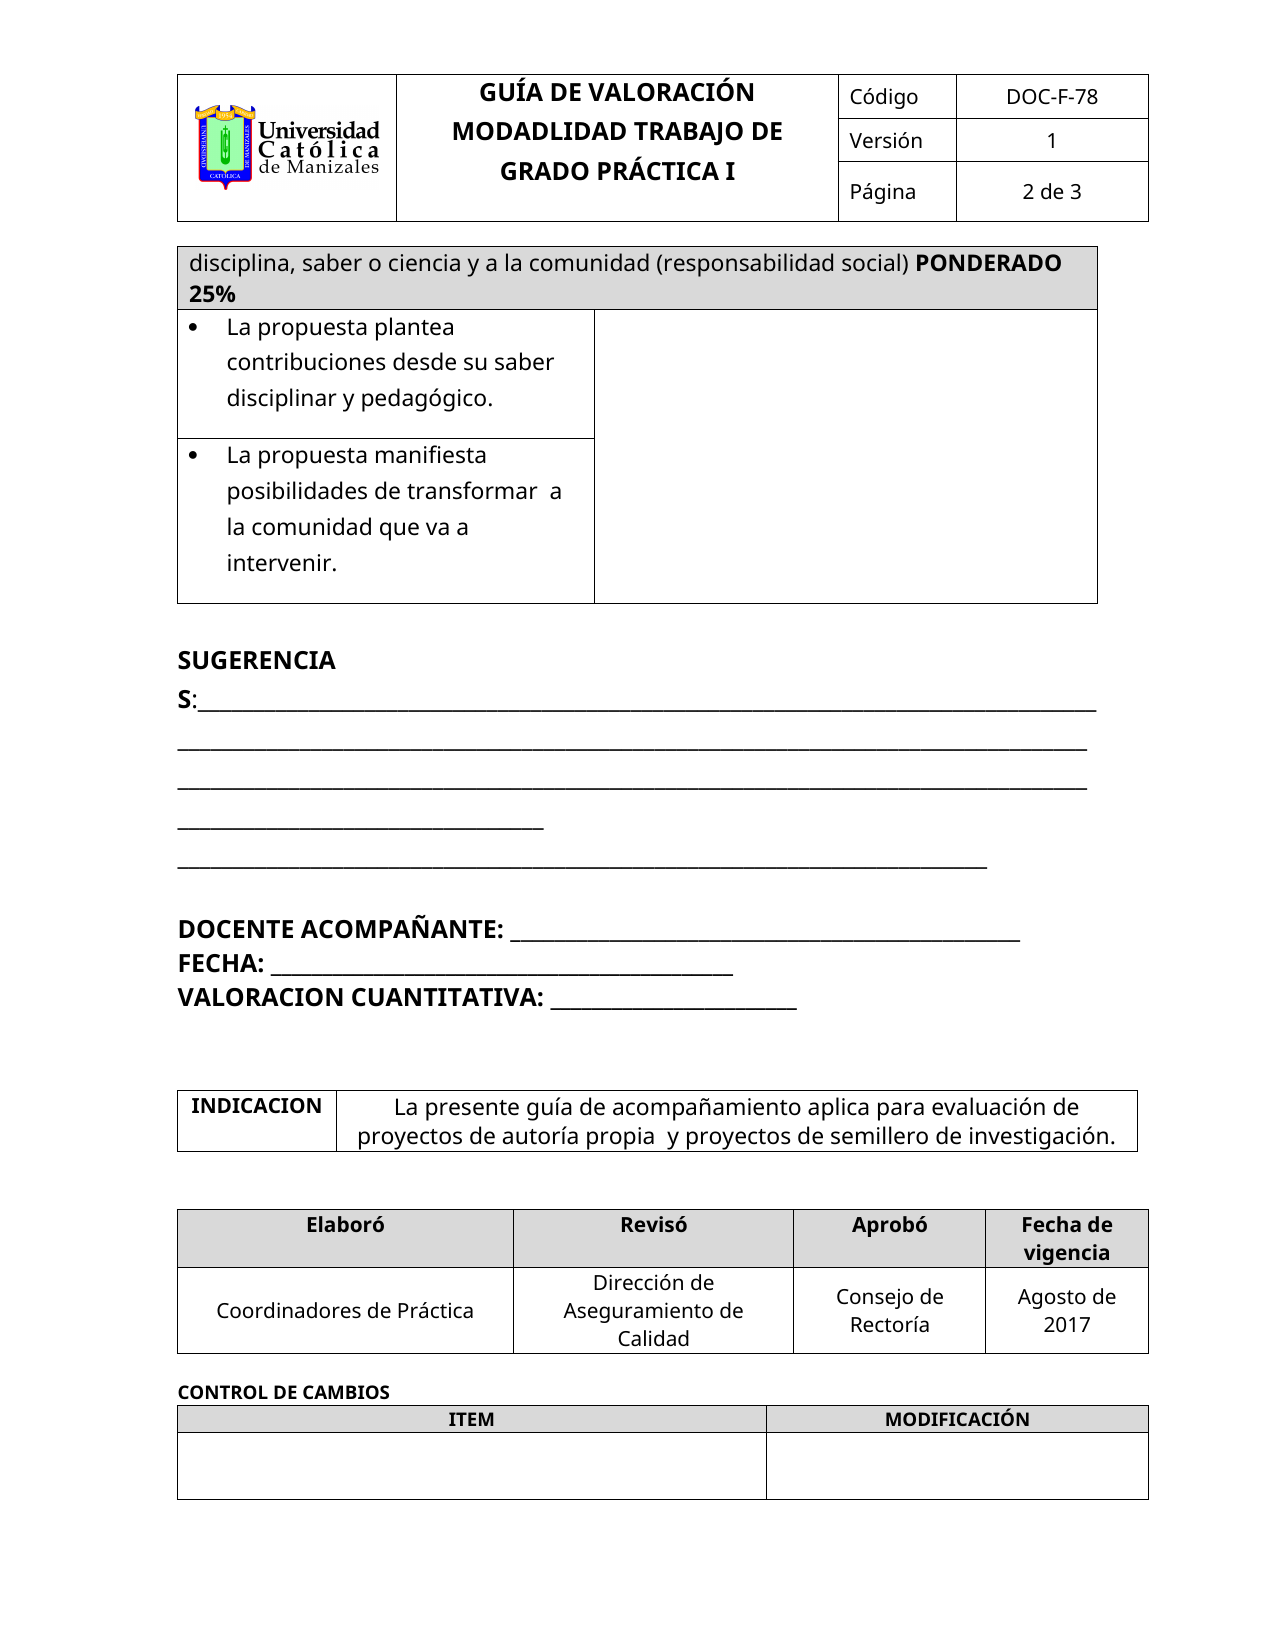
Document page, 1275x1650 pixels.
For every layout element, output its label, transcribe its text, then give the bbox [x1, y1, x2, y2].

table_cell [178, 1433, 766, 1499]
table_header La presente guía de acompañamiento aplica para evaluación de proyectos de autoría propia y proyectos de semillero de investigación. [337, 1091, 1137, 1151]
picture [195, 105, 380, 190]
table_cell [595, 310, 1097, 602]
table_header ITEM [178, 1406, 766, 1432]
table_cell [767, 1433, 1148, 1499]
text _________________________________________________________________________ [177, 838, 1098, 872]
text VALORACION CUANTITATIVA: ________________________ [177, 980, 1098, 1014]
table_header Aprobó [794, 1210, 985, 1267]
text FECHA: _____________________________________________ [177, 946, 1098, 980]
table_header Revisó [514, 1210, 793, 1267]
table_header Elaboró [178, 1210, 513, 1267]
text SUGERENCIAS:______________________________________________________________________________________________________________________________________________________________________________________________________________________________________________________________________________________ [177, 643, 1098, 833]
table_cell La propuesta plantea contribuciones desde su saber disciplinar y pedagógico. [178, 310, 594, 438]
table_cell Consejo de Rectoría [794, 1268, 985, 1353]
table_header MODIFICACIÓN [767, 1406, 1148, 1432]
table_cell Agosto de 2017 [986, 1268, 1148, 1353]
table_cell La propuesta manifiesta posibilidades de transformar a la comunidad que va a intervenir. [178, 439, 594, 602]
table_cell Coordinadores de Práctica [178, 1268, 513, 1353]
text CONTROL DE CAMBIOS [177, 1379, 1098, 1405]
table_cell Dirección de Aseguramiento de Calidad [514, 1268, 793, 1353]
table_header Fecha de vigencia [986, 1210, 1148, 1267]
table_header INDICACION [178, 1091, 336, 1151]
text DOCENTE ACOMPAÑANTE: ______________________________________________ [177, 912, 1098, 946]
